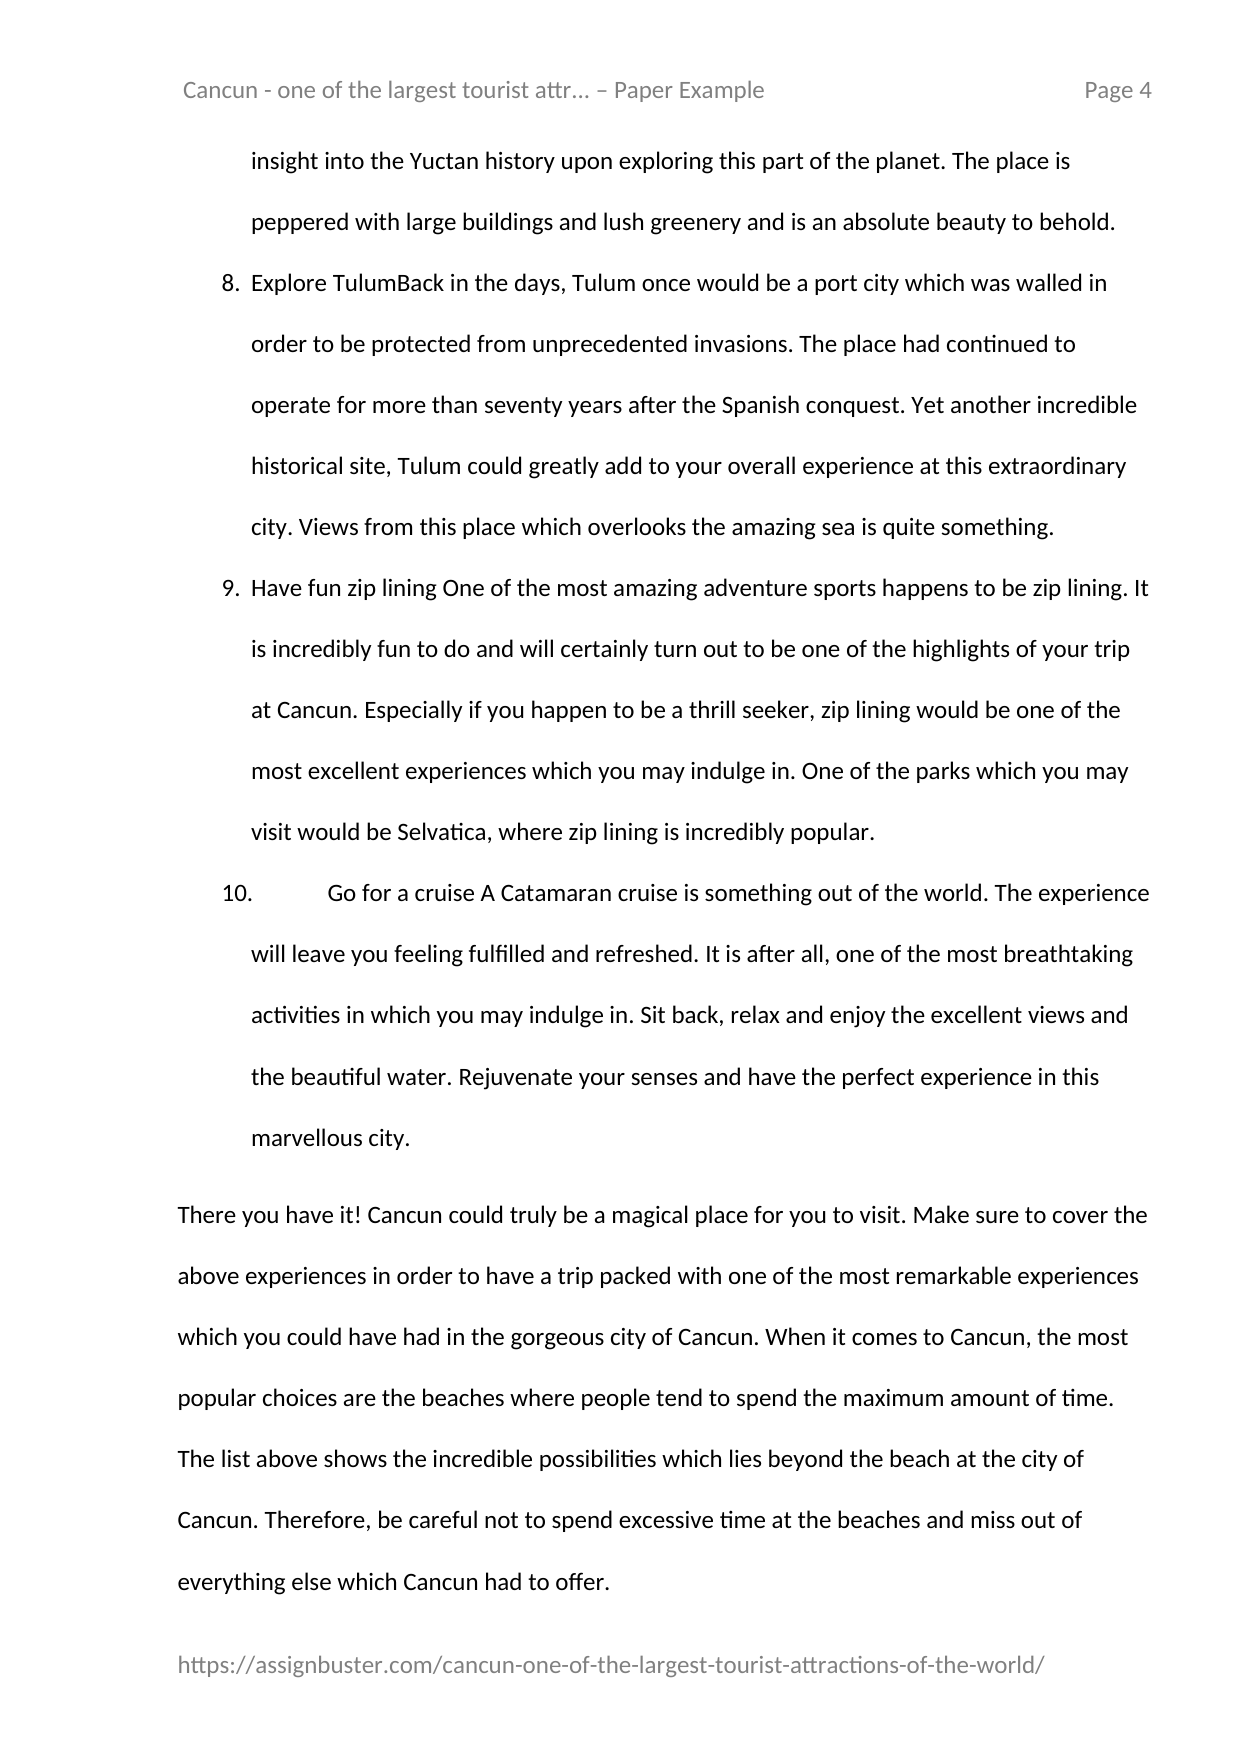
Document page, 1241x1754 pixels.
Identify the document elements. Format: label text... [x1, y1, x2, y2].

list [221, 145, 1152, 237]
list Go for a cruise A Catamaran cruise is something out of the world. The experience will leave you feeling fulfilled and refreshed. It is after all, one of the most breathtaking activities in which you may indulge in. Sit back, relax and enjoy the excellent views and the beautiful water. Rejuvenate your senses and have the perfect experience in this marvellous city. [221, 877, 1152, 1152]
list Explore TulumBack in the days, Tulum once would be a port city which was walled in order to be protected from unprecedented invasions. The place had continued to operate for more than seventy years after the Spanish conquest. Yet another incredible historical site, Tulum could greatly add to your overall experience at this extraordinary city. Views from this place which overlooks the amazing sea is quite something. [221, 267, 1152, 542]
list Have fun zip lining One of the most amazing adventure sports happens to be zip lining. It is incredibly fun to do and will certainly turn out to be one of the highlights of your trip at Cancun. Especially if you happen to be a thrill seeker, zip lining would be one of the most excellent experiences which you may indulge in. One of the parks which you may visit would be Selvatica, where zip lining is incredibly popular. [221, 572, 1152, 847]
text There you have it! Cancun could truly be a magical place for you to visit. Make sure to cover the above experiences in order to have a trip packed with one of the most remarkable experiences which you could have had in the gorgeous city of Cancun. When it comes to Cancun, the most popular choices are the beaches where people tend to spend the maximum amount of time. The list above shows the incredible possibilities which lies beyond the beach at the city of Cancun. Therefore, be careful not to spend excessive time at the beaches and miss out of everything else which Cancun had to offer. [177, 1199, 1152, 1596]
